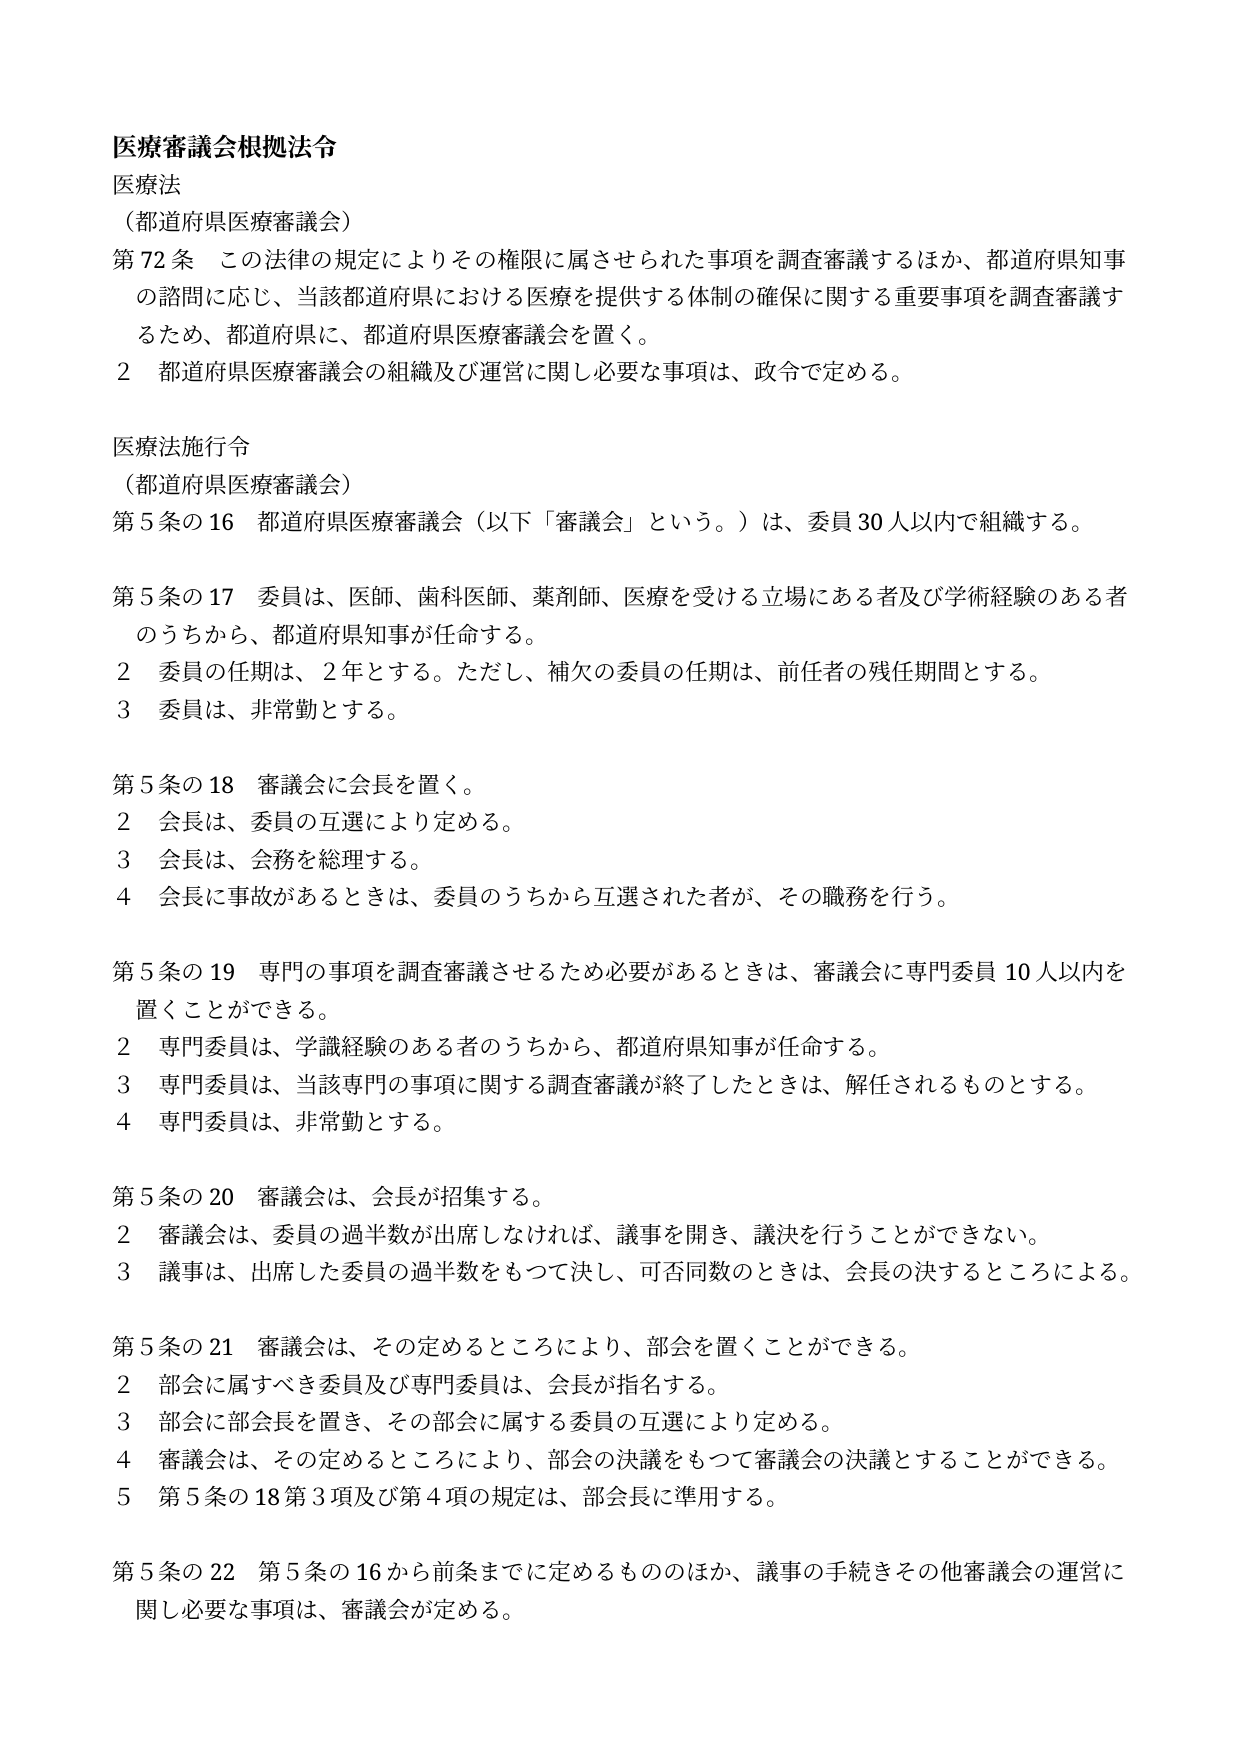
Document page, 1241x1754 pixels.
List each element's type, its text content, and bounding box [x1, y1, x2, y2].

text 医療法施行令 [112, 427, 1128, 464]
text 第５条の20 審議会は、会長が招集する。 [112, 1177, 1128, 1214]
text ５ 第５条の18第３項及び第４項の規定は、部会長に準用する。 [112, 1477, 1128, 1514]
text ２ 専門委員は、学識経験のある者のうちから、都道府県知事が任命する。 [112, 1027, 1128, 1064]
text ３ 部会に部会長を置き、その部会に属する委員の互選により定める。 [112, 1402, 1128, 1439]
text ３ 会長は、会務を総理する。 [112, 839, 1128, 877]
text 第５条の18 審議会に会長を置く。 [112, 764, 1128, 802]
text （都道府県医療審議会） [112, 464, 1128, 502]
text ２ 都道府県医療審議会の組織及び運営に関し必要な事項は、政令で定める。 [112, 352, 1128, 389]
text ２ 会長は、委員の互選により定める。 [112, 802, 1128, 839]
text （都道府県医療審議会） [112, 202, 1128, 239]
text ３ 専門委員は、当該専門の事項に関する調査審議が終了したときは、解任されるものとする。 [112, 1064, 1128, 1102]
text 医療法 [112, 164, 1128, 202]
text 第５条の19 専門の事項を調査審議させるため必要があるときは、審議会に専門委員10人以内を置くことができる。 [112, 952, 1128, 1027]
text ３ 委員は、非常勤とする。 [112, 689, 1128, 727]
text ４ 審議会は、その定めるところにより、部会の決議をもつて審議会の決議とすることができる。 [112, 1439, 1128, 1477]
text ２ 委員の任期は、２年とする。ただし、補欠の委員の任期は、前任者の残任期間とする。 [112, 652, 1128, 689]
text ３ 議事は、出席した委員の過半数をもつて決し、可否同数のときは、会長の決するところによる。 [112, 1252, 1128, 1289]
text ２ 審議会は、委員の過半数が出席しなければ、議事を開き、議決を行うことができない。 [112, 1214, 1128, 1252]
text 医療審議会根拠法令 [112, 127, 1128, 164]
text 第５条の22 第５条の16から前条までに定めるもののほか、議事の手続きその他審議会の運営に関し必要な事項は、審議会が定める。 [112, 1552, 1128, 1627]
text 第５条の16 都道府県医療審議会（以下「審議会」という。）は、委員30人以内で組織する。 [112, 502, 1128, 539]
text 第５条の17 委員は、医師、歯科医師、薬剤師、医療を受ける立場にある者及び学術経験のある者のうちから、都道府県知事が任命する。 [112, 577, 1128, 652]
text ４ 会長に事故があるときは、委員のうちから互選された者が、その職務を行う。 [112, 877, 1128, 914]
text 第５条の21 審議会は、その定めるところにより、部会を置くことができる。 [112, 1327, 1128, 1364]
text ２ 部会に属すべき委員及び専門委員は、会長が指名する。 [112, 1364, 1128, 1402]
text ４ 専門委員は、非常勤とする。 [112, 1102, 1128, 1139]
text 第72条 この法律の規定によりその権限に属させられた事項を調査審議するほか、都道府県知事の諮問に応じ、当該都道府県における医療を提供する体制の確保に関する重要事項を調査審議するため、都道府県に、都道府県医療審議会を置く。 [112, 239, 1128, 352]
